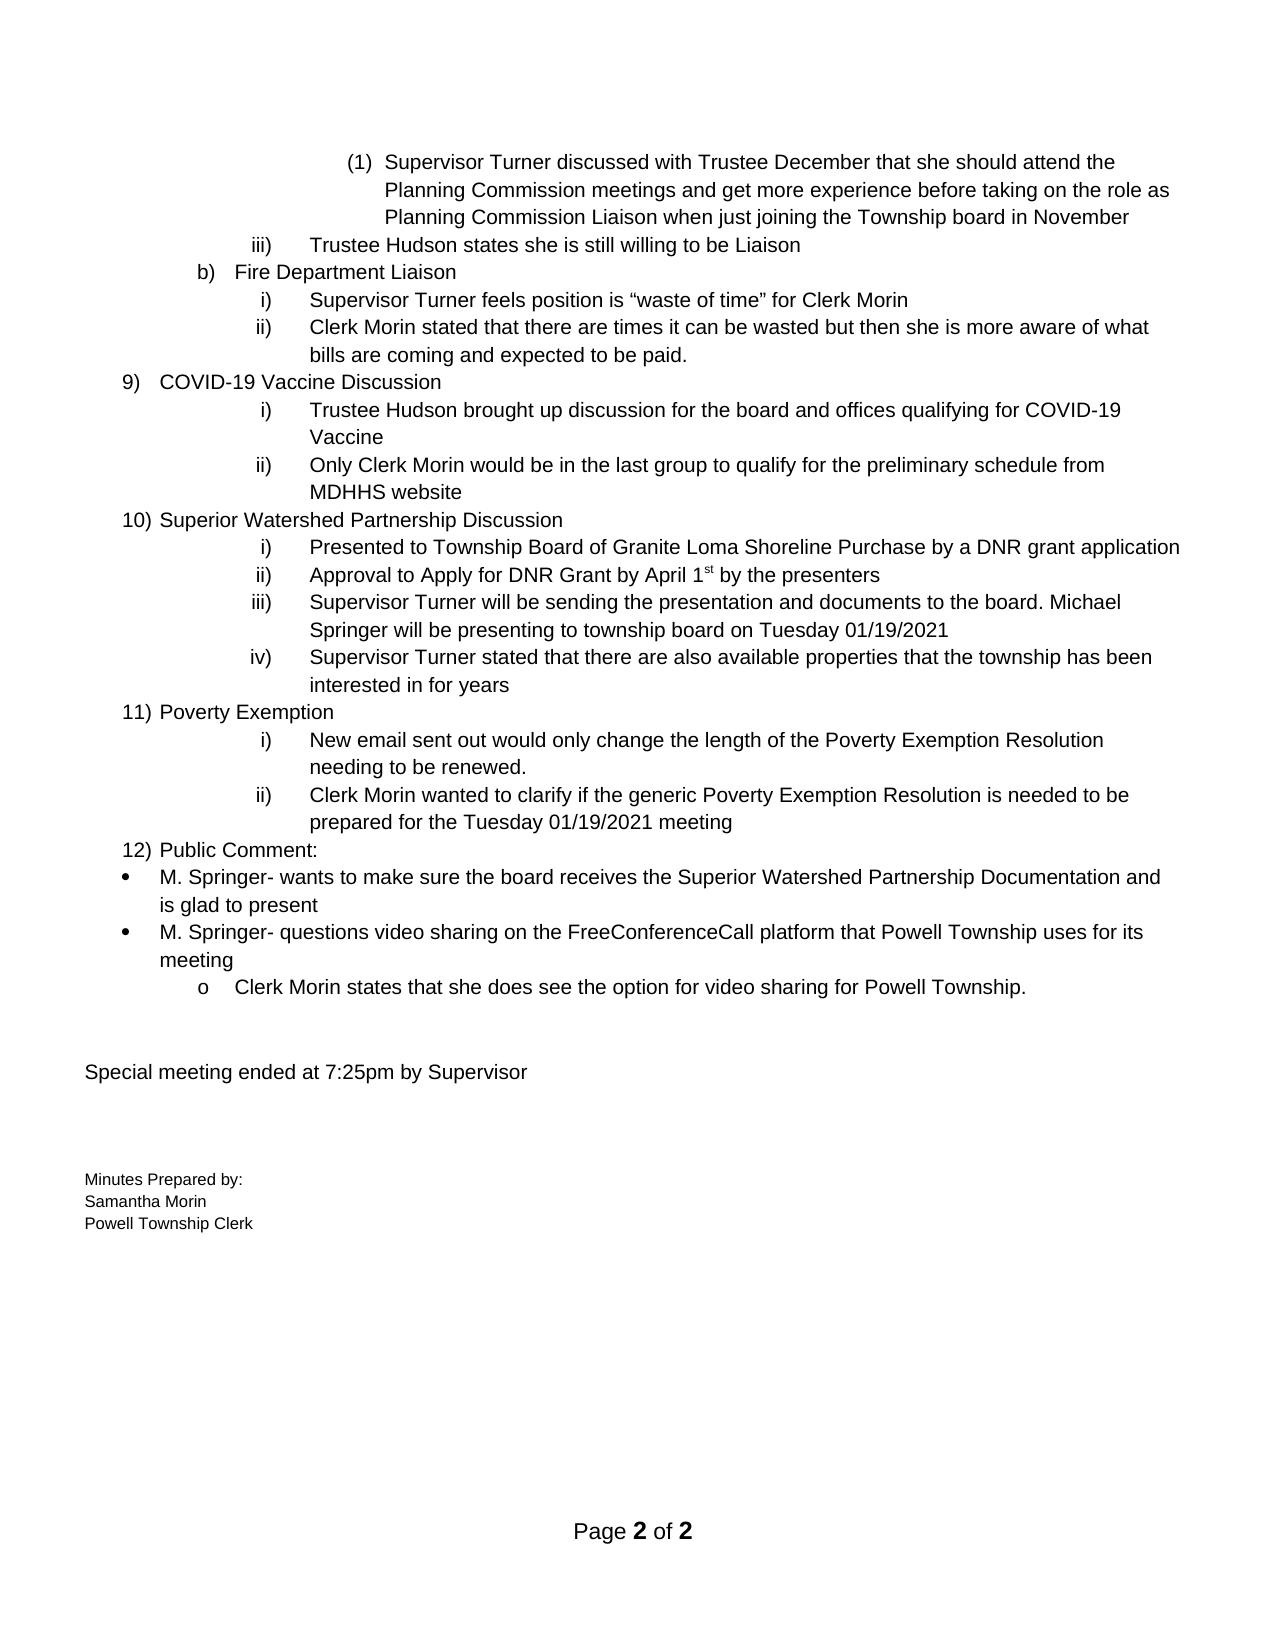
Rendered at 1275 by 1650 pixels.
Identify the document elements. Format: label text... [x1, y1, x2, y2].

list Fire Department Liaison [197, 260, 1181, 284]
list Supervisor Turner discussed with Trustee December that she should attend the Planning Commission meetings and get more experience before taking on the role as Planning Commission Liaison when just joining the Township board in November [347, 150, 1181, 229]
list Approval to Apply for DNR Grant by April 1st by the presenters [272, 562, 1181, 586]
list Superior Watershed Partnership Discussion [122, 507, 1181, 531]
list Poverty Exemption [122, 700, 1181, 724]
list Clerk Morin states that she does see the option for video sharing for Powell Township. [197, 975, 1181, 1001]
list M. Springer- questions video sharing on the FreeConferenceCall platform that Powell Township uses for its meeting [122, 920, 1181, 972]
text Samantha Morin [84, 1192, 1181, 1211]
list Supervisor Turner will be sending the presentation and documents to the board. Michael Springer will be presenting to township board on Tuesday 01/19/2021 [272, 590, 1181, 641]
list Supervisor Turner feels position is “waste of time” for Clerk Morin [272, 287, 1181, 311]
list Supervisor Turner stated that there are also available properties that the township has been interested in for years [272, 645, 1181, 696]
text Powell Township Clerk [84, 1214, 1181, 1233]
list Only Clerk Morin would be in the last group to qualify for the preliminary schedule from MDHHS website [272, 452, 1181, 504]
list Clerk Morin wanted to clarify if the generic Poverty Exemption Resolution is needed to be prepared for the Tuesday 01/19/2021 meeting [272, 782, 1181, 834]
text Minutes Prepared by: [84, 1170, 1181, 1189]
text Special meeting ended at 7:25pm by Supervisor [84, 1060, 1181, 1084]
list Clerk Morin stated that there are times it can be wasted but then she is more aware of what bills are coming and expected to be paid. [272, 315, 1181, 366]
list Public Comment: [122, 837, 1181, 861]
list M. Springer- wants to make sure the board receives the Superior Watershed Partnership Documentation and is glad to present [122, 865, 1181, 917]
list New email sent out would only change the length of the Poverty Exemption Resolution needing to be renewed. [272, 727, 1181, 779]
list Trustee Hudson states she is still willing to be Liaison [272, 232, 1181, 256]
list COVID-19 Vaccine Discussion [122, 370, 1181, 394]
list Trustee Hudson brought up discussion for the board and offices qualifying for COVID-19 Vaccine [272, 397, 1181, 449]
list Presented to Township Board of Granite Loma Shoreline Purchase by a DNR grant application [272, 535, 1181, 559]
